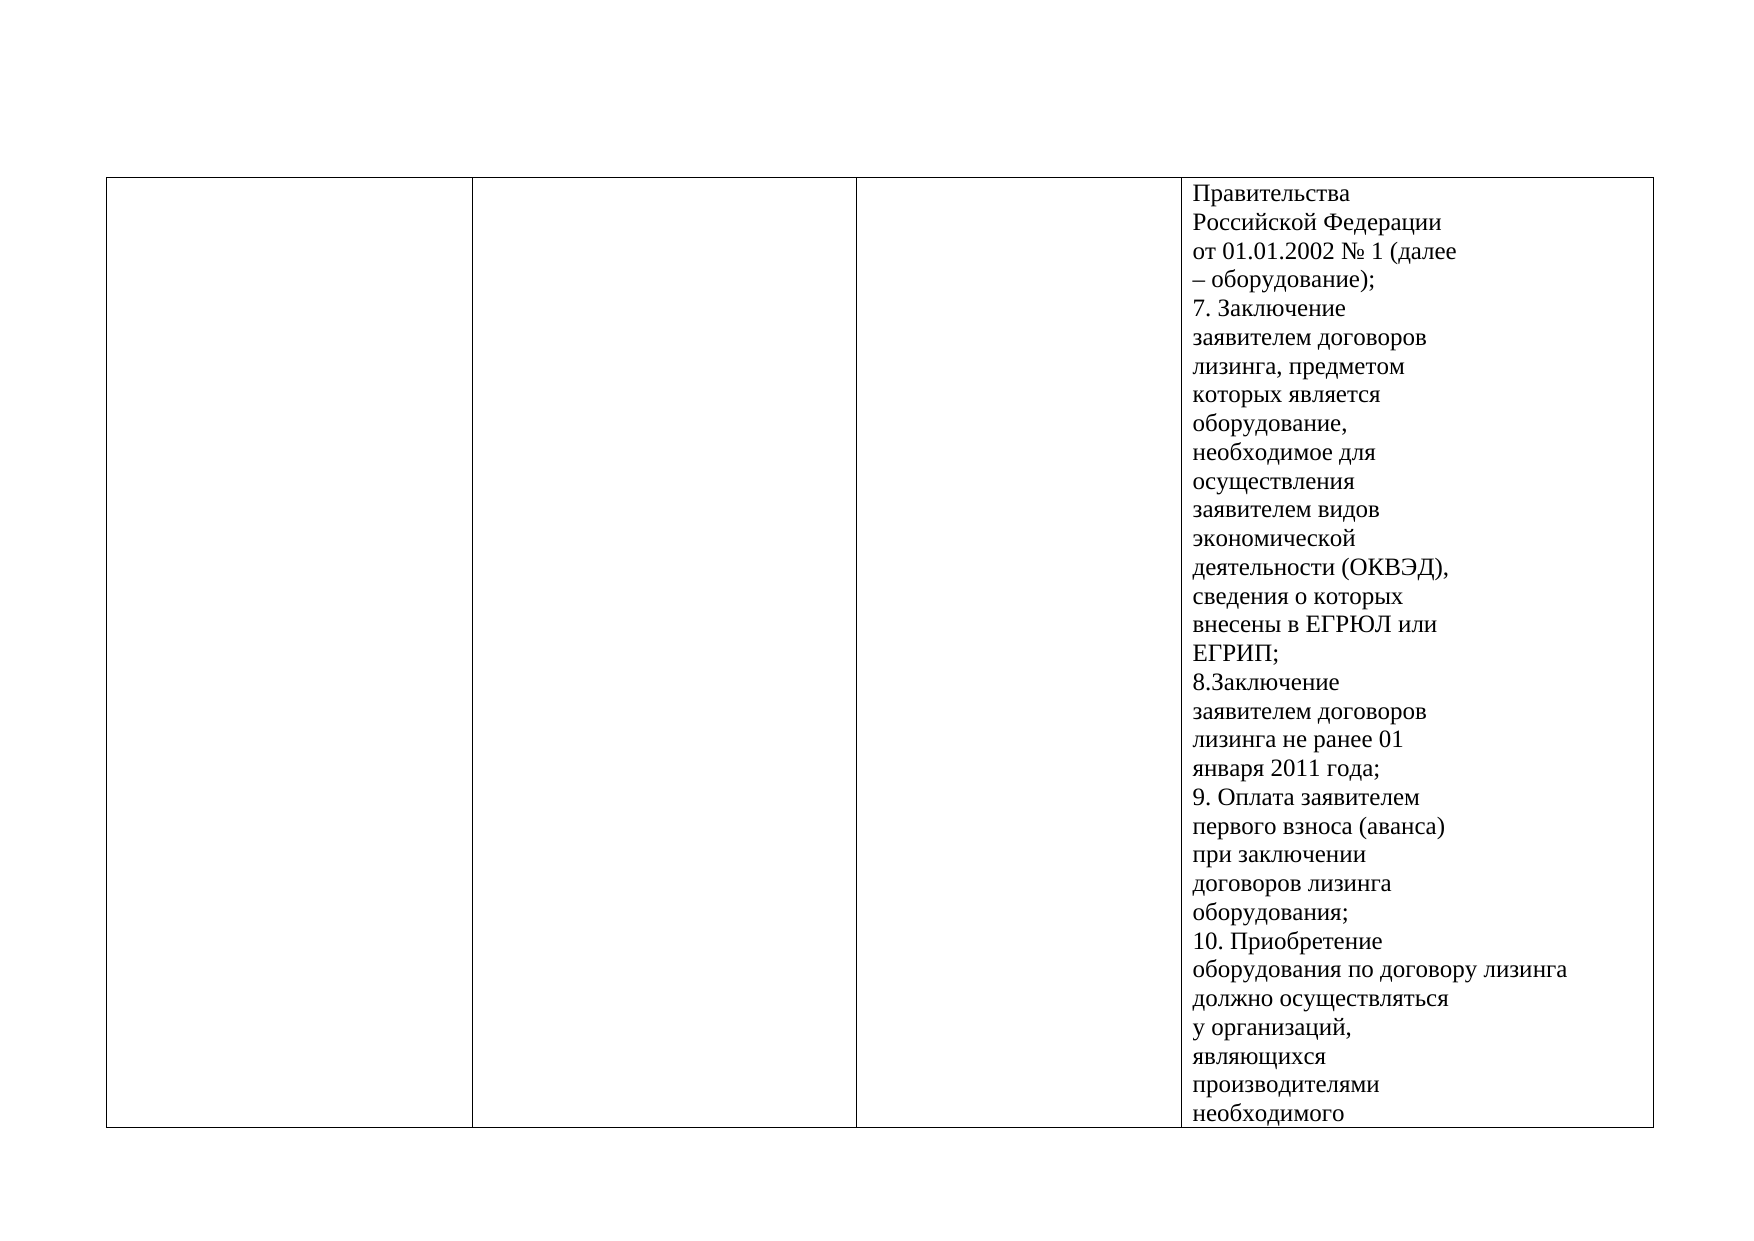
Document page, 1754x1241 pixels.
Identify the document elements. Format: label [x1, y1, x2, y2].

table_cell [473, 178, 856, 1127]
table_cell [107, 178, 472, 1127]
table_cell [857, 178, 1181, 1127]
table_cell [1182, 178, 1653, 1127]
